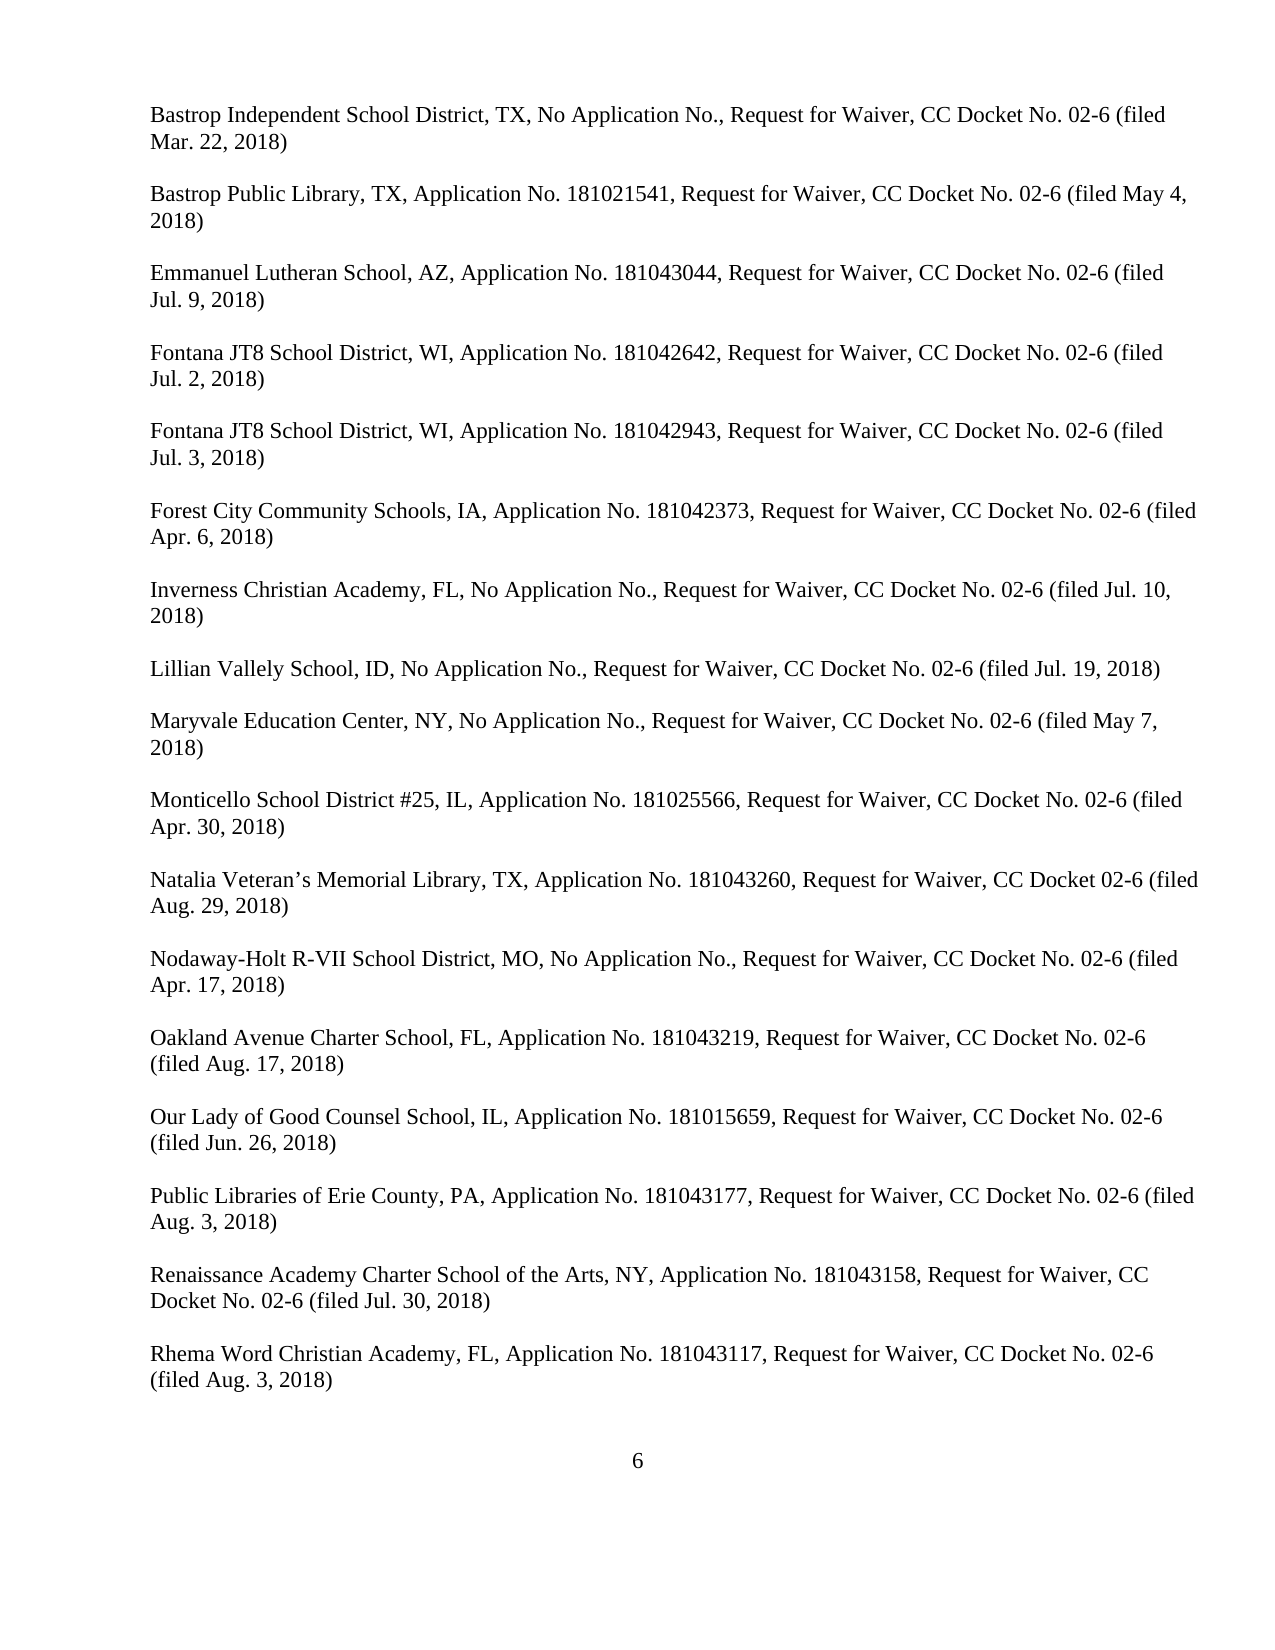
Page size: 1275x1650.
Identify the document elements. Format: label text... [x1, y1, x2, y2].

text Natalia Veteran’s Memorial Library, TX, Application No. 181043260, Request for Waiver, CC Docket 02-6 (filed Aug. 29, 2018) [150, 866, 1200, 918]
text Forest City Community Schools, IA, Application No. 181042373, Request for Waiver, CC Docket No. 02-6 (filed Apr. 6, 2018) [150, 497, 1200, 549]
text Lillian Vallely School, ID, No Application No., Request for Waiver, CC Docket No. 02-6 (filed Jul. 19, 2018) [150, 655, 1200, 681]
text Fontana JT8 School District, WI, Application No. 181042943, Request for Waiver, CC Docket No. 02-6 (filed Jul. 3, 2018) [150, 418, 1200, 470]
text Public Libraries of Erie County, PA, Application No. 181043177, Request for Waiver, CC Docket No. 02-6 (filed Aug. 3, 2018) [150, 1182, 1200, 1234]
text Rhema Word Christian Academy, FL, Application No. 181043117, Request for Waiver, CC Docket No. 02-6 (filed Aug. 3, 2018) [150, 1340, 1200, 1393]
text Nodaway-Holt R-VII School District, MO, No Application No., Request for Waiver, CC Docket No. 02-6 (filed Apr. 17, 2018) [150, 945, 1200, 997]
text Inverness Christian Academy, FL, No Application No., Request for Waiver, CC Docket No. 02-6 (filed Jul. 10, 2018) [150, 576, 1200, 628]
text Fontana JT8 School District, WI, Application No. 181042642, Request for Waiver, CC Docket No. 02-6 (filed Jul. 2, 2018) [150, 338, 1200, 391]
text Our Lady of Good Counsel School, IL, Application No. 181015659, Request for Waiver, CC Docket No. 02-6 (filed Jun. 26, 2018) [150, 1103, 1200, 1156]
text Emmanuel Lutheran School, AZ, Application No. 181043044, Request for Waiver, CC Docket No. 02-6 (filed Jul. 9, 2018) [150, 259, 1200, 312]
text Renaissance Academy Charter School of the Arts, NY, Application No. 181043158, Request for Waiver, CC Docket No. 02-6 (filed Jul. 30, 2018) [150, 1261, 1200, 1314]
text Bastrop Independent School District, TX, No Application No., Request for Waiver, CC Docket No. 02-6 (filed Mar. 22, 2018) [150, 101, 1200, 154]
text Maryvale Education Center, NY, No Application No., Request for Waiver, CC Docket No. 02-6 (filed May 7, 2018) [150, 707, 1200, 760]
text Bastrop Public Library, TX, Application No. 181021541, Request for Waiver, CC Docket No. 02-6 (filed May 4, 2018) [150, 180, 1200, 233]
text Monticello School District #25, IL, Application No. 181025566, Request for Waiver, CC Docket No. 02-6 (filed Apr. 30, 2018) [150, 787, 1200, 839]
text Oakland Avenue Charter School, FL, Application No. 181043219, Request for Waiver, CC Docket No. 02-6 (filed Aug. 17, 2018) [150, 1024, 1200, 1076]
